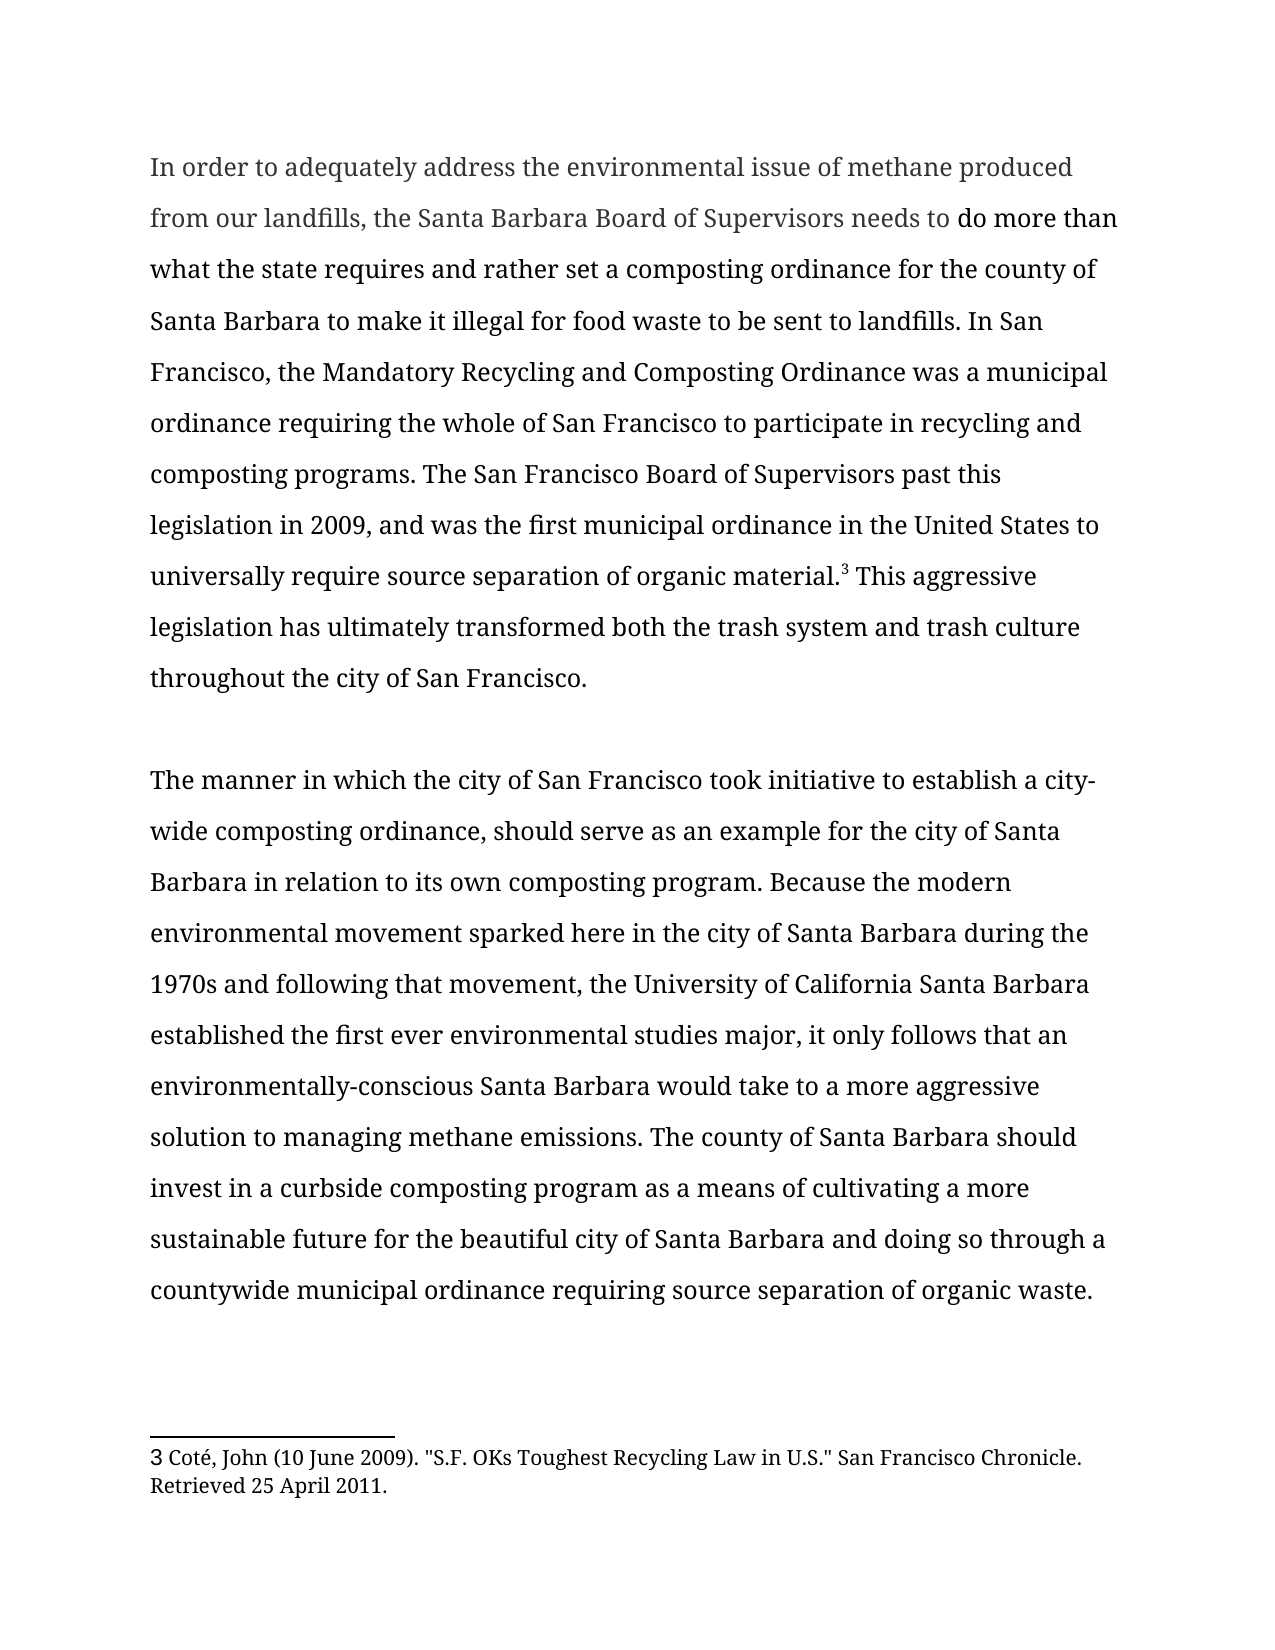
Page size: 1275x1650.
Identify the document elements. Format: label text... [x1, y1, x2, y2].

text In order to adequately address the environmental issue of methane produced from our landfills, the Santa Barbara Board of Supervisors needs to do more than what the state requires and rather set a composting ordinance for the county of Santa Barbara to make it illegal for food waste to be sent to landfills. In San Francisco, the Mandatory Recycling and Composting Ordinance was a municipal ordinance requiring the whole of San Francisco to participate in recycling and composting programs. The San Francisco Board of Supervisors past this legislation in 2009, and was the first municipal ordinance in the United States to universally require source separation of organic material. This aggressive legislation has ultimately transformed both the trash system and trash culture throughout the city of San Francisco. [150, 150, 1125, 694]
text The manner in which the city of San Francisco took initiative to establish a city-wide composting ordinance, should serve as an example for the city of Santa Barbara in relation to its own composting program. Because the modern environmental movement sparked here in the city of Santa Barbara during the 1970s and following that movement, the University of California Santa Barbara established the first ever environmental studies major, it only follows that an environmentally-conscious Santa Barbara would take to a more aggressive solution to managing methane emissions. The county of Santa Barbara should invest in a curbside composting program as a means of cultivating a more sustainable future for the beautiful city of Santa Barbara and doing so through a countywide municipal ordinance requiring source separation of organic waste. [150, 762, 1125, 1307]
